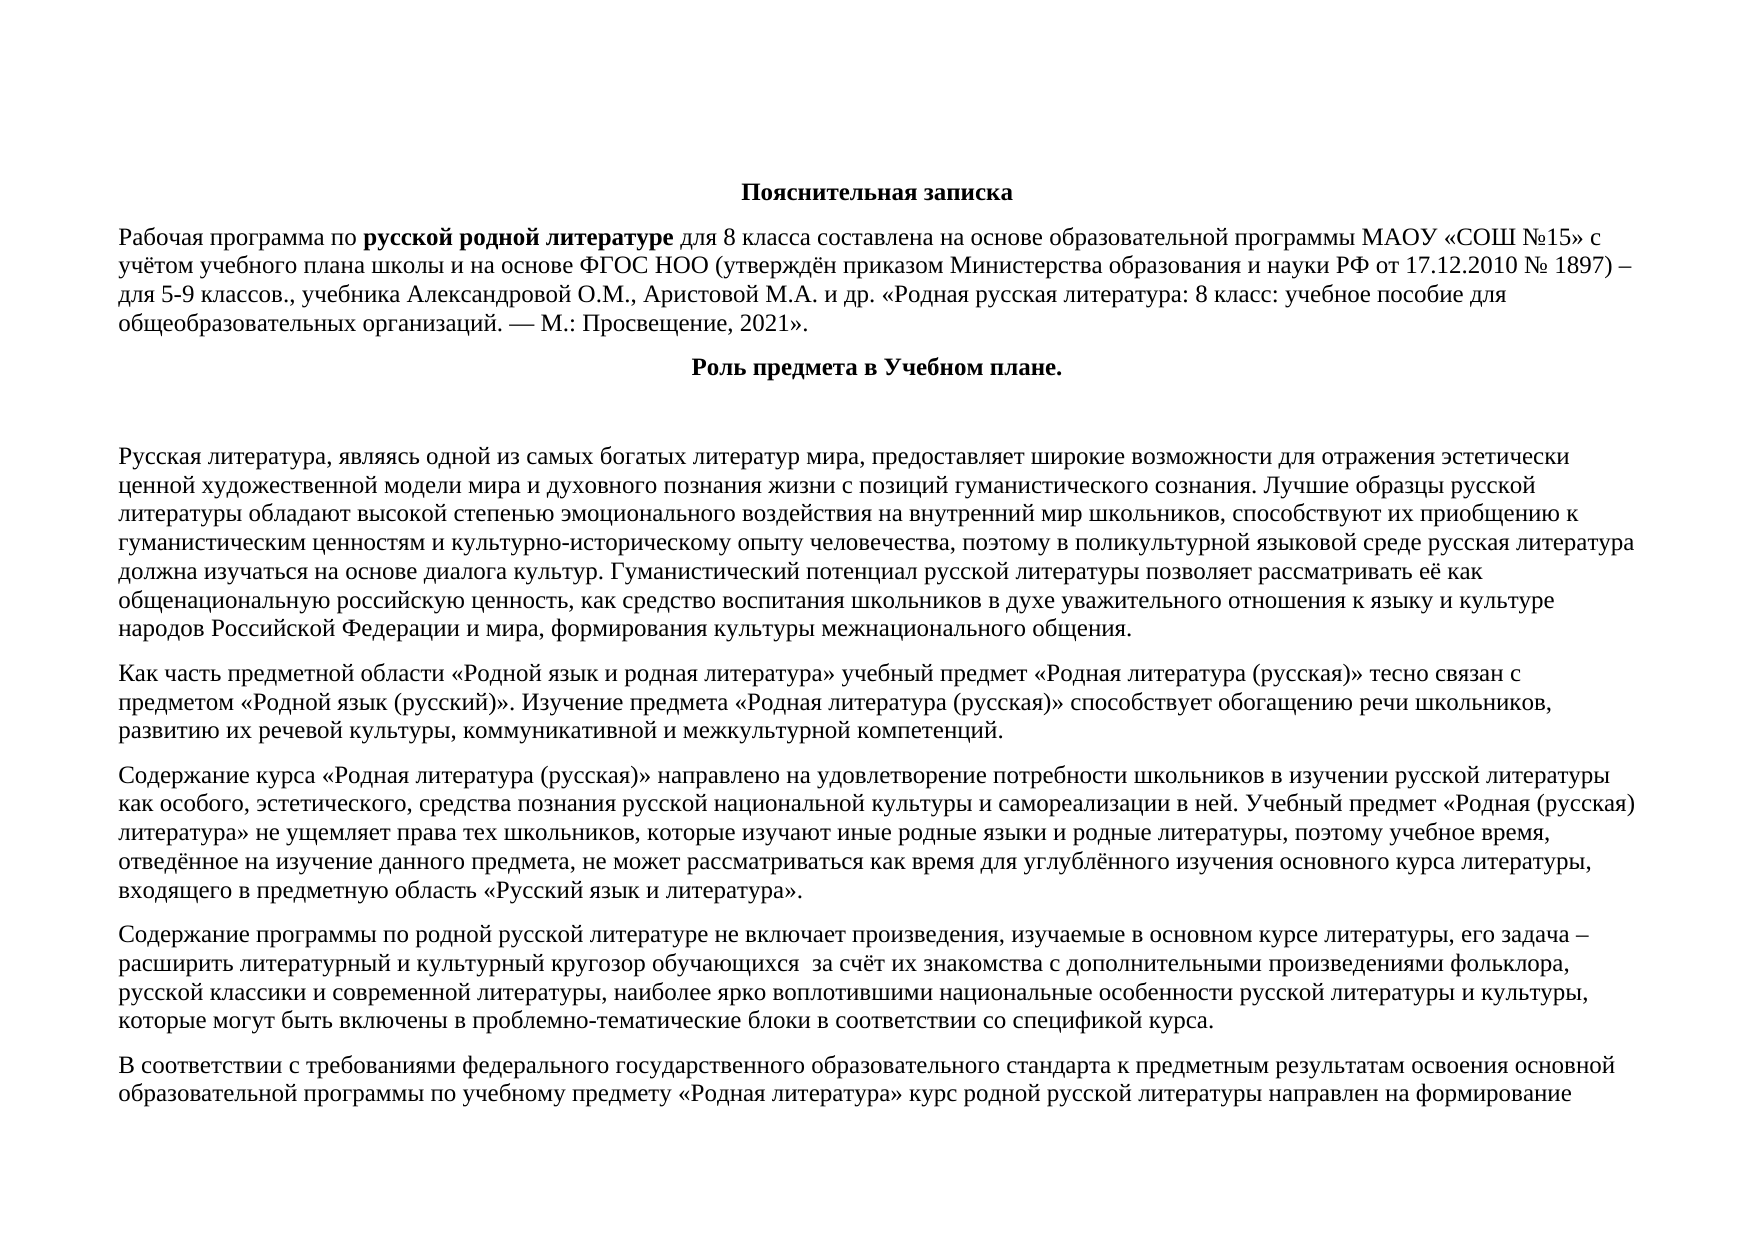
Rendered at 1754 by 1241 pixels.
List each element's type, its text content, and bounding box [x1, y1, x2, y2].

text Пояснительная записка [118, 177, 1636, 206]
text Содержание курса «Родная литература (русская)» направлено на удовлетворение потребности школьников в изучении русской литературы как особого, эстетического, средства познания русской национальной культуры и самореализации в ней. Учебный предмет «Родная (русская) литература» не ущемляет права тех школьников, которые изучают иные родные языки и родные литературы, поэтому учебное время, отведённое на изучение данного предмета, не может рассматриваться как время для углублённого изучения основного курса литературы, входящего в предметную область «Русский язык и литература». [118, 760, 1636, 903]
text Как часть предметной области «Родной язык и родная литература» учебный предмет «Родная литература (русская)» тесно связан с предметом «Родной язык (русский)». Изучение предмета «Родная литература (русская)» способствует обогащению речи школьников, развитию их речевой культуры, коммуникативной и межкультурной компетенций. [118, 658, 1636, 744]
text Рабочая программа по русской родной литературе для 8 класса составлена на основе образовательной программы МАОУ «СОШ №15» с учётом учебного плана школы и на основе ФГОС НОО (утверждён приказом Министерства образования и науки РФ от 17.12.2010 № 1897) – для 5-9 классов., учебника Александровой О.М., Аристовой М.А. и др. «Родная русская литература: 8 класс: учебное пособие для общеобразовательных организаций. — М.: Просвещение, 2021». [118, 222, 1636, 337]
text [118, 1050, 1636, 1107]
text Роль предмета в Учебном плане. [118, 352, 1636, 381]
text Содержание программы по родной русской литературе не включает произведения, изучаемые в основном курсе литературы, его задача – расширить литературный и культурный кругозор обучающихся за счёт их знакомства с дополнительными произведениями фольклора, русской классики и современной литературы, наиболее ярко воплотившими национальные особенности русской литературы и культуры, которые могут быть включены в проблемно-тематические блоки в соответствии со спецификой курса. [118, 919, 1636, 1034]
text Русская литература, являясь одной из самых богатых литератур мира, предоставляет широкие возможности для отражения эстетически ценной художественной модели мира и духовного познания жизни с позиций гуманистического сознания. Лучшие образцы русской литературы обладают высокой степенью эмоционального воздействия на внутренний мир школьников, способствуют их приобщению к гуманистическим ценностям и культурно-историческому опыту человечества, поэтому в поликультурной языковой среде русская литература должна изучаться на основе диалога культур. Гуманистический потенциал русской литературы позволяет рассматривать её как общенациональную российскую ценность, как средство воспитания школьников в духе уважительного отношения к языку и культуре народов Российской Федерации и мира, формирования культуры межнационального общения. [118, 441, 1636, 642]
